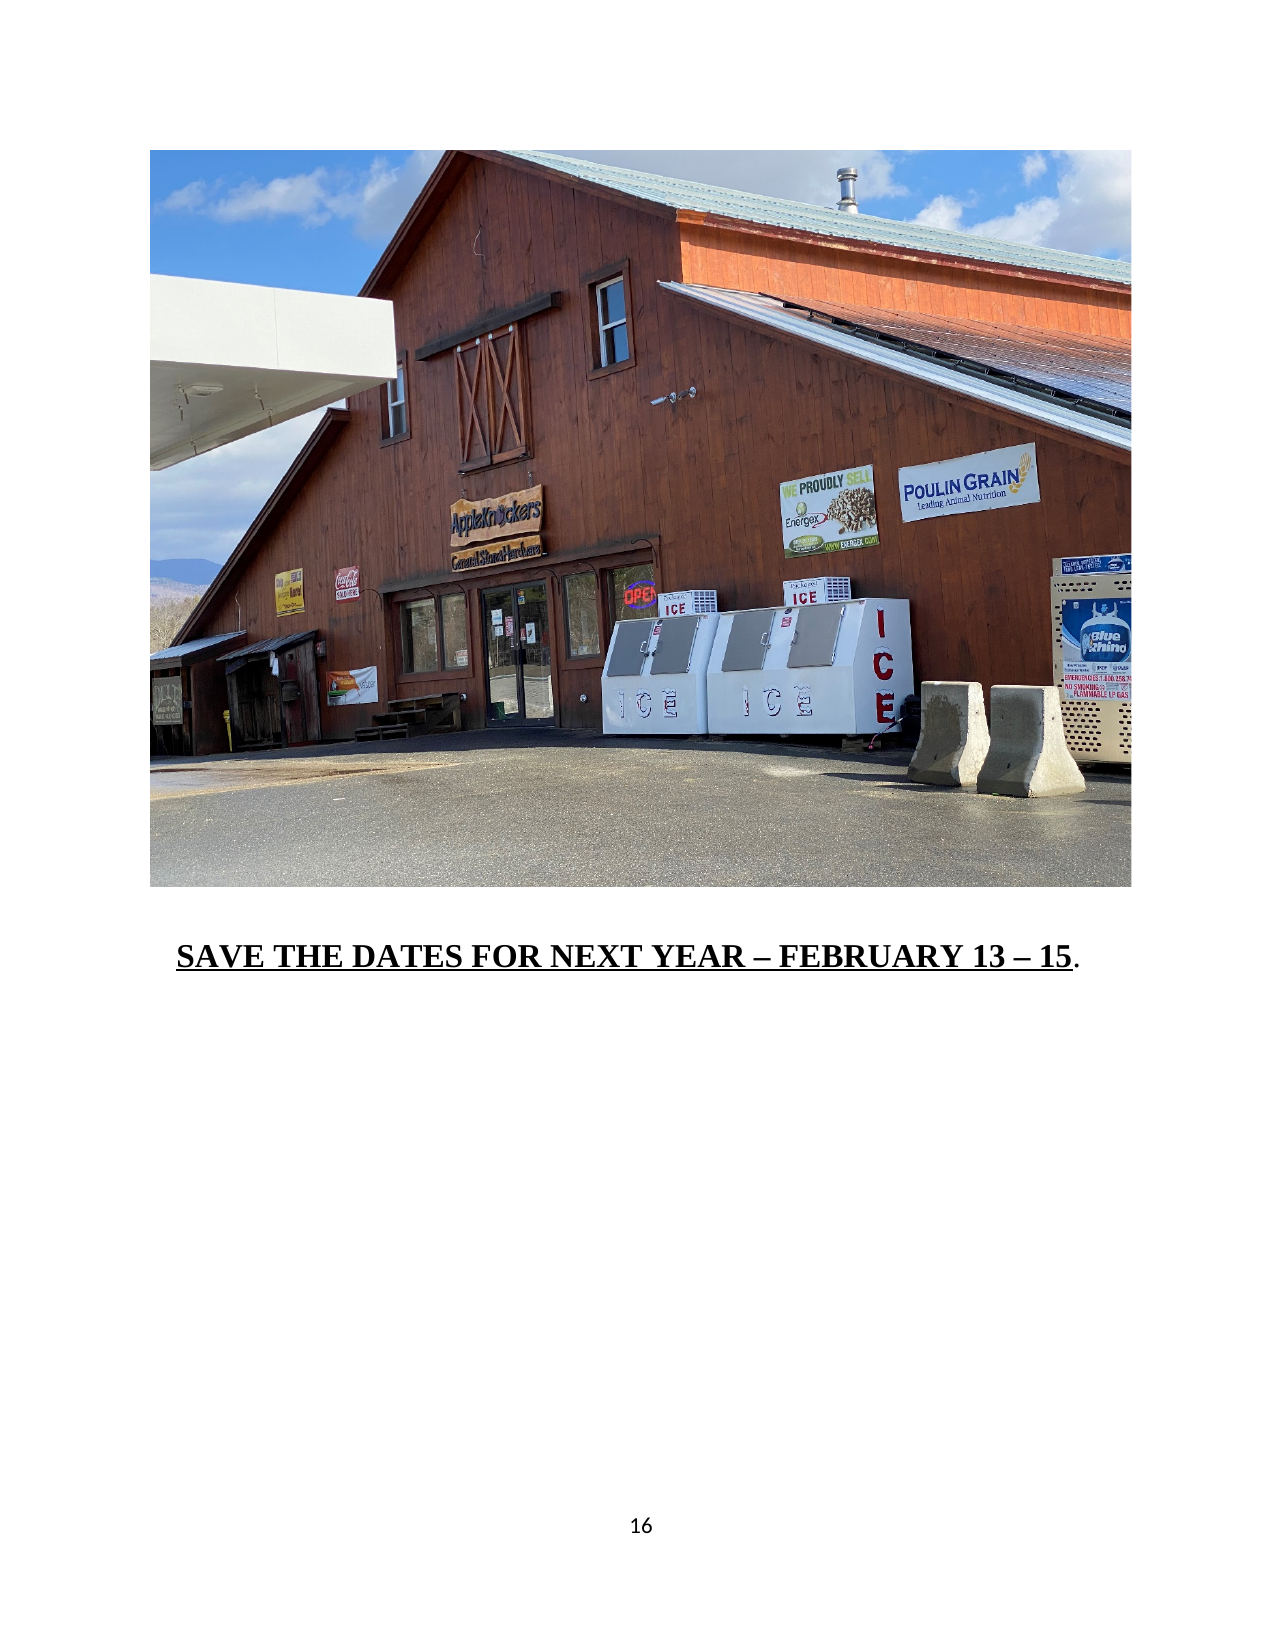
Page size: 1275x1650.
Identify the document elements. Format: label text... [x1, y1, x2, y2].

picture [150, 150, 1132, 887]
text SAVE THE DATES FOR NEXT YEAR – FEBRUARY 13 – 15. [150, 936, 1081, 974]
